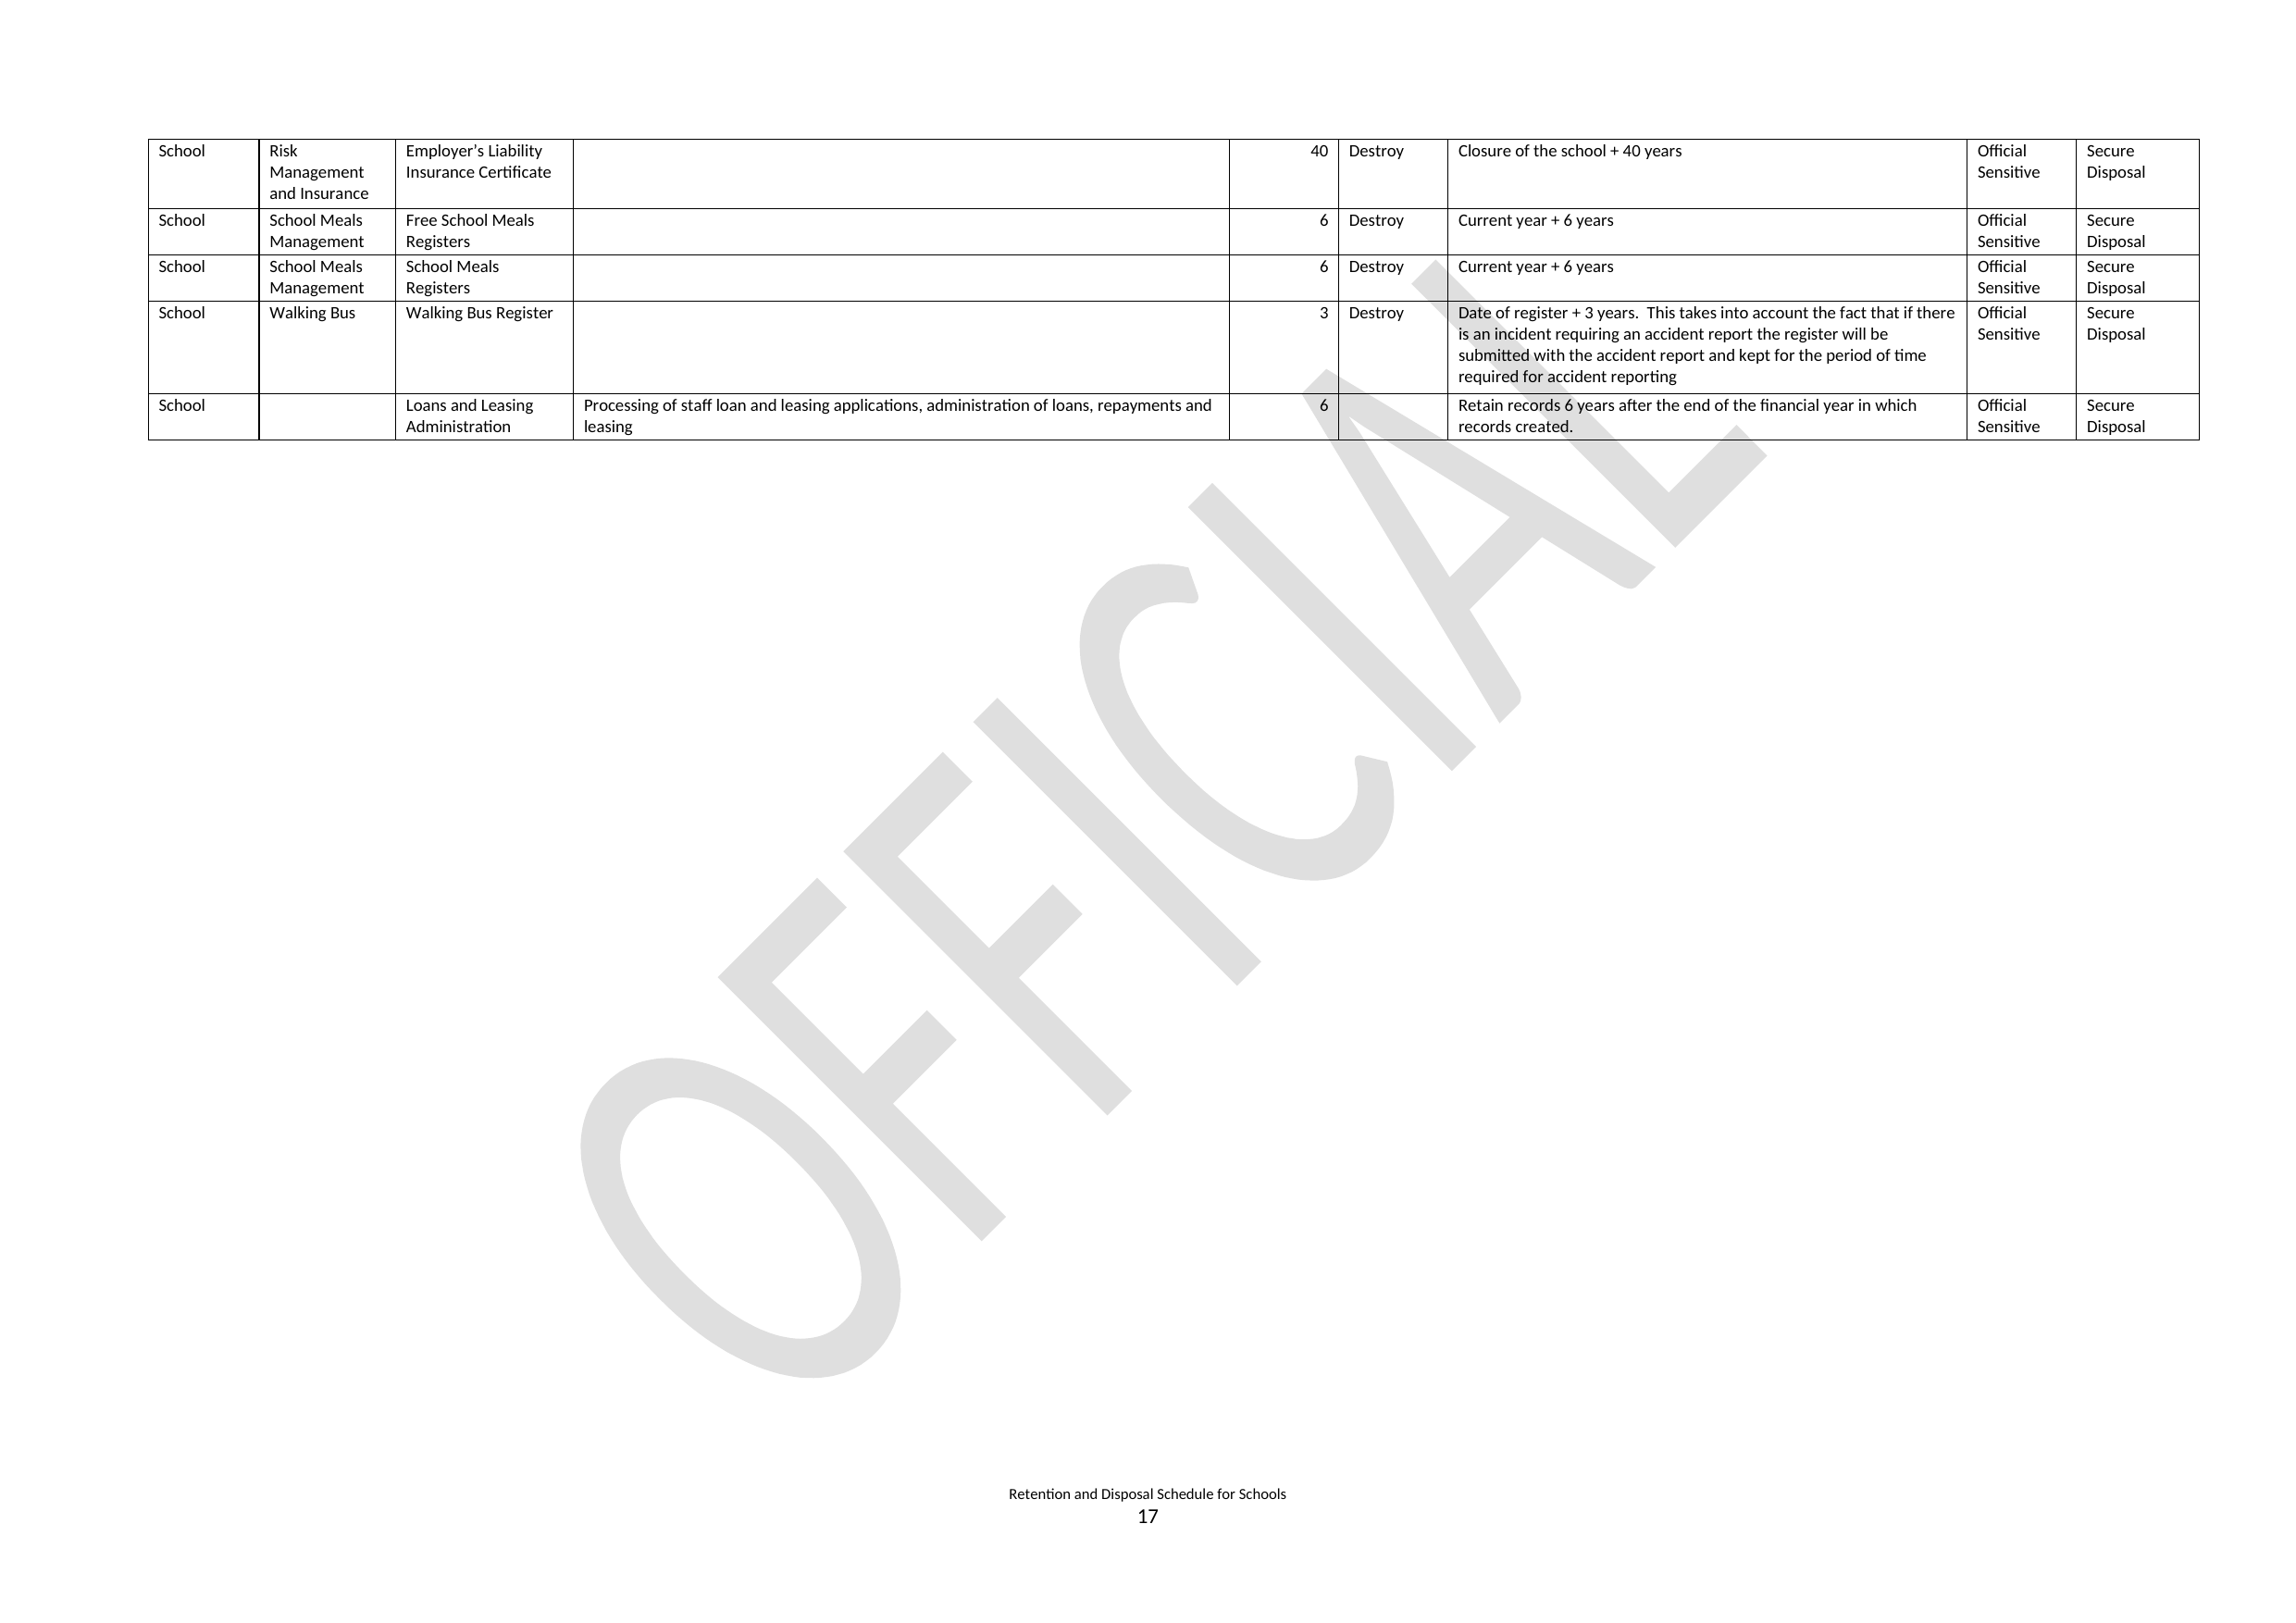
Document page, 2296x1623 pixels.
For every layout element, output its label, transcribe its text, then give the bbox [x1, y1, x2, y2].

table_cell School Meals Registers [396, 255, 573, 301]
table_cell Destroy [1339, 255, 1447, 301]
table_cell 6 [1230, 255, 1338, 301]
table_cell [1339, 394, 1447, 440]
table_cell Official Sensitive [1967, 209, 2076, 254]
table_cell Destroy [1339, 140, 1447, 208]
table_cell [260, 394, 395, 440]
table_cell [574, 302, 1229, 393]
table_cell Destroy [1339, 209, 1447, 254]
table_cell [574, 255, 1229, 301]
table_cell Risk Management and Insurance [260, 140, 395, 208]
table_cell School [149, 302, 258, 393]
table_cell Official Sensitive [1967, 302, 2076, 393]
table_cell [574, 140, 1229, 208]
table_cell Current year + 6 years [1448, 209, 1967, 254]
table_cell [574, 209, 1229, 254]
table_cell 6 [1230, 209, 1338, 254]
table_cell School [149, 209, 258, 254]
table_cell 40 [1230, 140, 1338, 208]
table_cell School [149, 394, 258, 440]
table_cell Walking Bus Register [396, 302, 573, 393]
table_cell Free School Meals Registers [396, 209, 573, 254]
table_cell 3 [1230, 302, 1338, 393]
table_cell Secure Disposal [2077, 302, 2199, 393]
table_cell Date of register + 3 years. This takes into account the fact that if there is an incident requiring an accident report the register will be submitted with the accident report and kept for the period of time required for accident reporting [1448, 302, 1967, 393]
table_cell School Meals Management [260, 255, 395, 301]
table_cell Secure Disposal [2077, 394, 2199, 440]
table_cell Processing of staff loan and leasing applications, administration of loans, repayments and leasing [574, 394, 1229, 440]
table_cell Closure of the school + 40 years [1448, 140, 1967, 208]
table_cell Secure Disposal [2077, 255, 2199, 301]
table_cell Secure Disposal [2077, 209, 2199, 254]
table_cell Retain records 6 years after the end of the financial year in which records created. [1448, 394, 1967, 440]
table_cell Official Sensitive [1967, 255, 2076, 301]
table_cell Loans and Leasing Administration [396, 394, 573, 440]
table_cell Secure Disposal [2077, 140, 2199, 208]
table_cell 6 [1230, 394, 1338, 440]
table_cell Employer’s Liability Insurance Certificate [396, 140, 573, 208]
table_cell Destroy [1339, 302, 1447, 393]
table_cell School [149, 140, 258, 208]
table_cell Walking Bus [260, 302, 395, 393]
table_cell Official Sensitive [1967, 140, 2076, 208]
table_cell School [149, 255, 258, 301]
table_cell School Meals Management [260, 209, 395, 254]
table_cell Official Sensitive [1967, 394, 2076, 440]
table_cell Current year + 6 years [1448, 255, 1967, 301]
